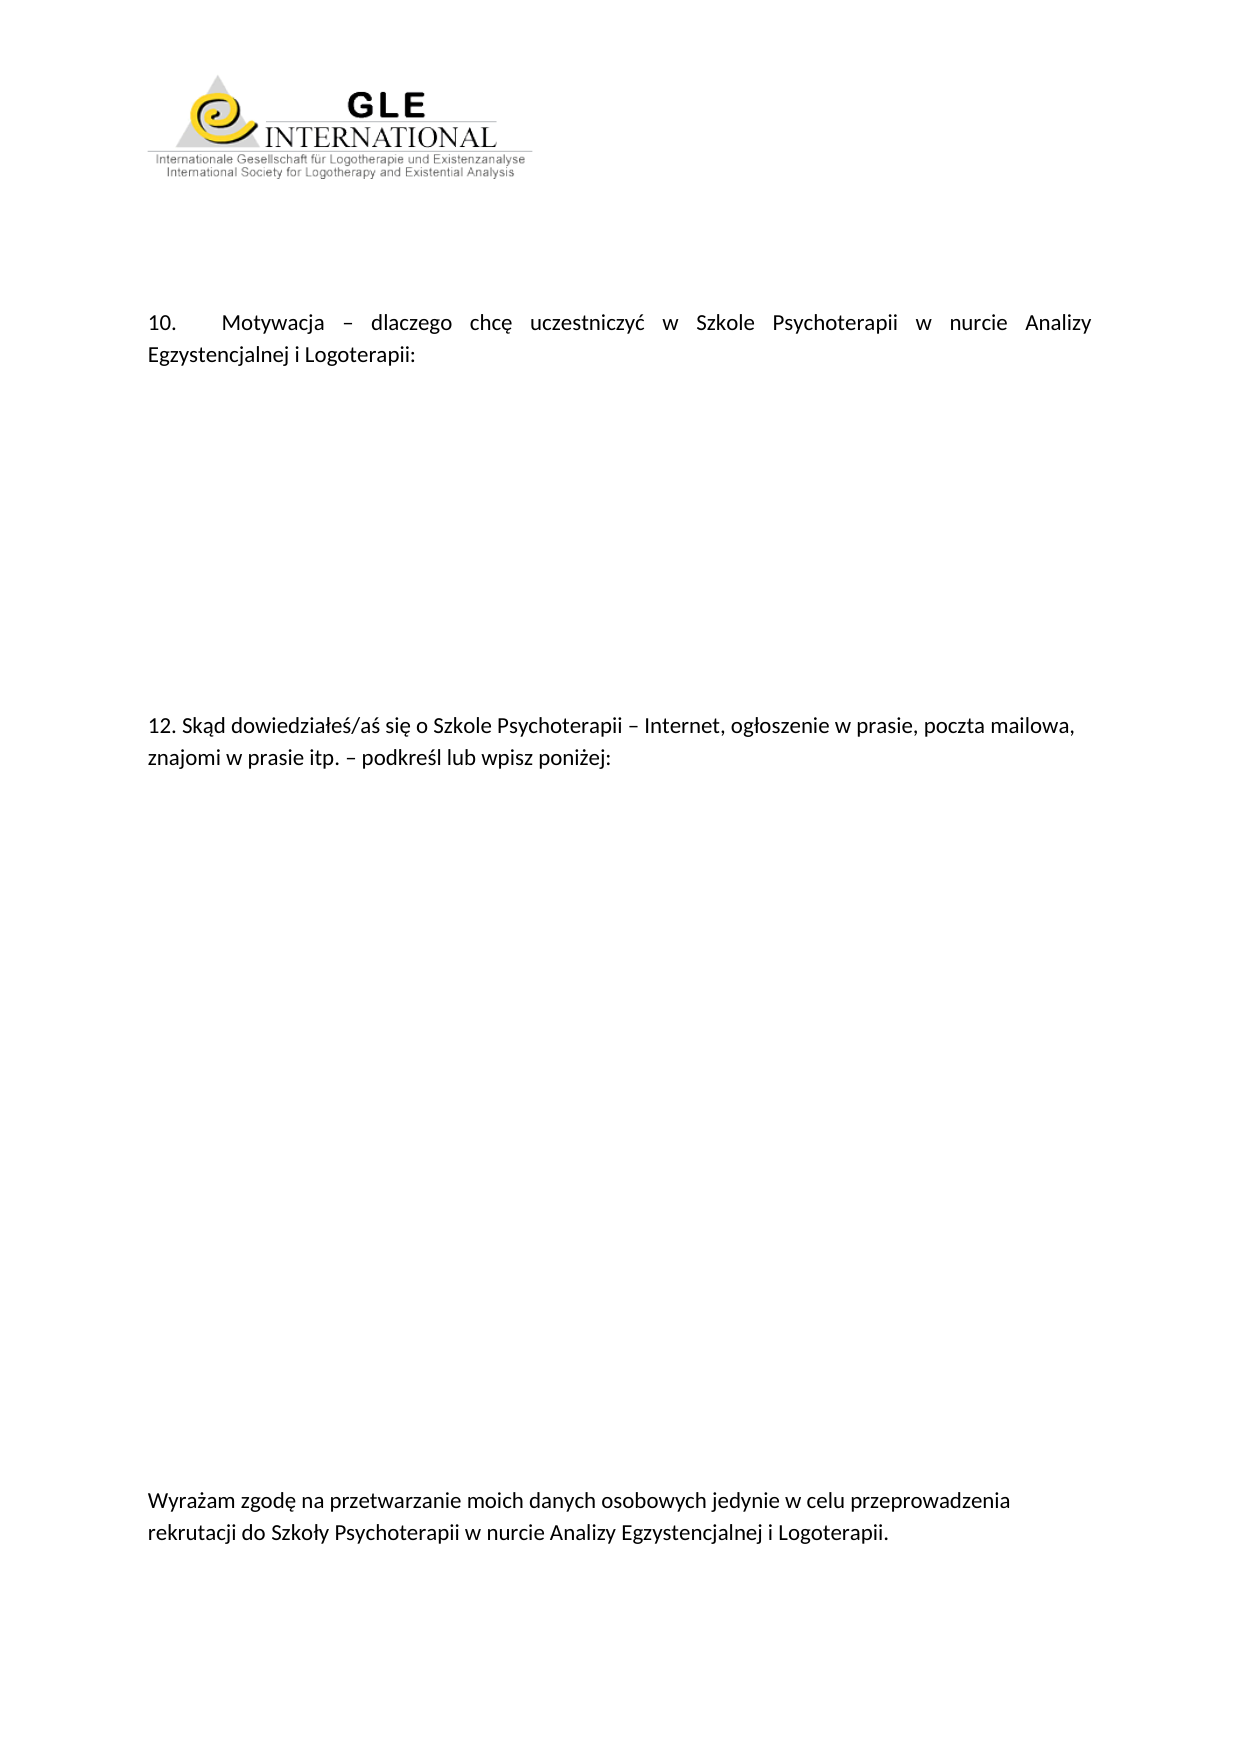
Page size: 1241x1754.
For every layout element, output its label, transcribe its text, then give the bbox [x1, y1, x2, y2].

picture [147, 73, 533, 179]
text Wyrażam zgodę na przetwarzanie moich danych osobowych jedynie w celu przeprowadzenia rekrutacji do Szkoły Psychoterapii w nurcie Analizy Egzystencjalnej i Logoterapii. [148, 1486, 1093, 1546]
text 12. Skąd dowiedziałeś/aś się o Szkole Psychoterapii – Internet, ogłoszenie w prasie, poczta mailowa, znajomi w prasie itp. – podkreśl lub wpisz poniżej: [148, 711, 1093, 772]
text 10. Motywacja – dlaczego chcę uczestniczyć w Szkole Psychoterapii w nurcie Analizy Egzystencjalnej i Logoterapii: [148, 308, 1093, 368]
